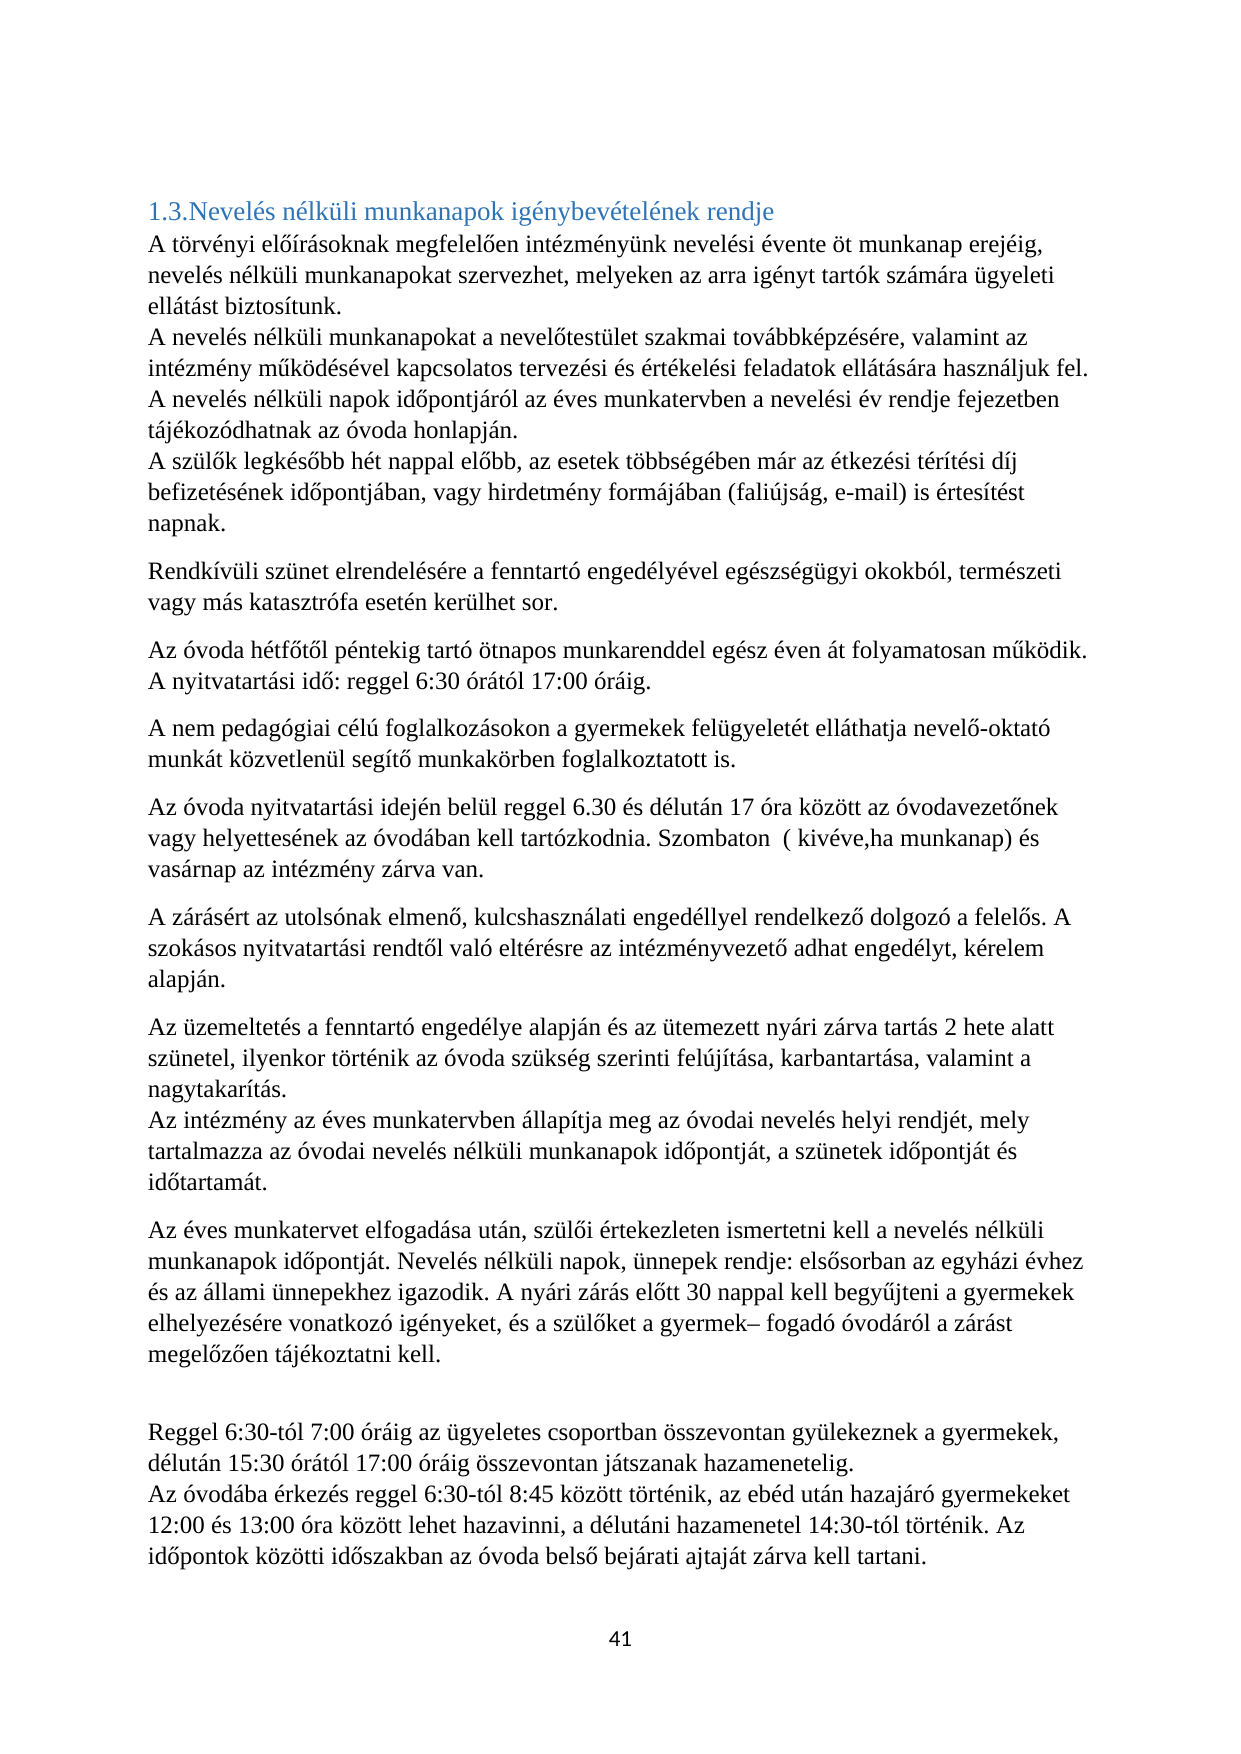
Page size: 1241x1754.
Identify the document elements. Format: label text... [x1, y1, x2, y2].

text Az éves munkatervet elfogadása után, szülői értekezleten ismertetni kell a nevelés nélküli munkanapok időpontját. Nevelés nélküli napok, ünnepek rendje: elsősorban az egyházi évhez és az állami ünnepekhez igazodik. A nyári zárás előtt 30 nappal kell begyűjteni a gyermekek elhelyezésére vonatkozó igényeket, és a szülőket a gyermek– fogadó óvodáról a zárást megelőzően tájékoztatni kell. [148, 1215, 1093, 1398]
text A zárásért az utolsónak elmenő, kulcshasználati engedéllyel rendelkező dolgozó a felelős. A szokásos nyitvatartási rendtől való eltérésre az intézményvezető adhat engedélyt, kérelem alapján. [148, 902, 1093, 993]
text Rendkívüli szünet elrendelésére a fenntartó engedélyével egészségügyi okokból, természeti vagy más katasztrófa esetén kerülhet sor. [148, 556, 1093, 616]
text Az üzemeltetés a fenntartó engedélye alapján és az ütemezett nyári zárva tartás 2 hete alatt szünetel, ilyenkor történik az óvoda szükség szerinti felújítása, karbantartása, valamint a nagytakarítás. Az intézmény az éves munkatervben állapítja meg az óvodai nevelés helyi rendjét, mely tartalmazza az óvodai nevelés nélküli munkanapok időpontját, a szünetek időpontját és időtartamát. [148, 1012, 1093, 1196]
subtitle 1.3.Nevelés nélküli munkanapok igénybevételének rendje [148, 195, 1093, 226]
text Reggel 6:30-tól 7:00 óráig az ügyeletes csoportban összevontan gyülekeznek a gyermekek, délután 15:30 órától 17:00 óráig összevontan játszanak hazamenetelig. Az óvodába érkezés reggel 6:30-tól 8:45 között történik, az ebéd után hazajáró gyermekeket 12:00 és 13:00 óra között lehet hazavinni, a délutáni hazamenetel 14:30-tól történik. Az időpontok közötti időszakban az óvoda belső bejárati ajtaját zárva kell tartani. [148, 1417, 1093, 1569]
text Az óvoda nyitvatartási idején belül reggel 6.30 és délután 17 óra között az óvodavezetőnek vagy helyettesének az óvodában kell tartózkodnia. Szombaton ( kivéve,ha munkanap) és vasárnap az intézmény zárva van. [148, 792, 1093, 883]
text Az óvoda hétfőtől péntekig tartó ötnapos munkarenddel egész éven át folyamatosan működik. A nyitvatartási idő: reggel 6:30 órától 17:00 óráig. [148, 635, 1093, 694]
text A nem pedagógiai célú foglalkozásokon a gyermekek felügyeletét elláthatja nevelő-oktató munkát közvetlenül segítő munkakörben foglalkoztatott is. [148, 713, 1093, 773]
text A törvényi előírásoknak megfelelően intézményünk nevelési évente öt munkanap erejéig, nevelés nélküli munkanapokat szervezhet, melyeken az arra igényt tartók számára ügyeleti ellátást biztosítunk. A nevelés nélküli munkanapokat a nevelőtestület szakmai továbbképzésére, valamint az intézmény működésével kapcsolatos tervezési és értékelési feladatok ellátására használjuk fel. A nevelés nélküli napok időpontjáról az éves munkatervben a nevelési év rendje fejezetben tájékozódhatnak az óvoda honlapján. A szülők legkésőbb hét nappal előbb, az esetek többségében már az étkezési térítési díj befizetésének időpontjában, vagy hirdetmény formájában (faliújság, e-mail) is értesítést napnak. [148, 229, 1093, 537]
